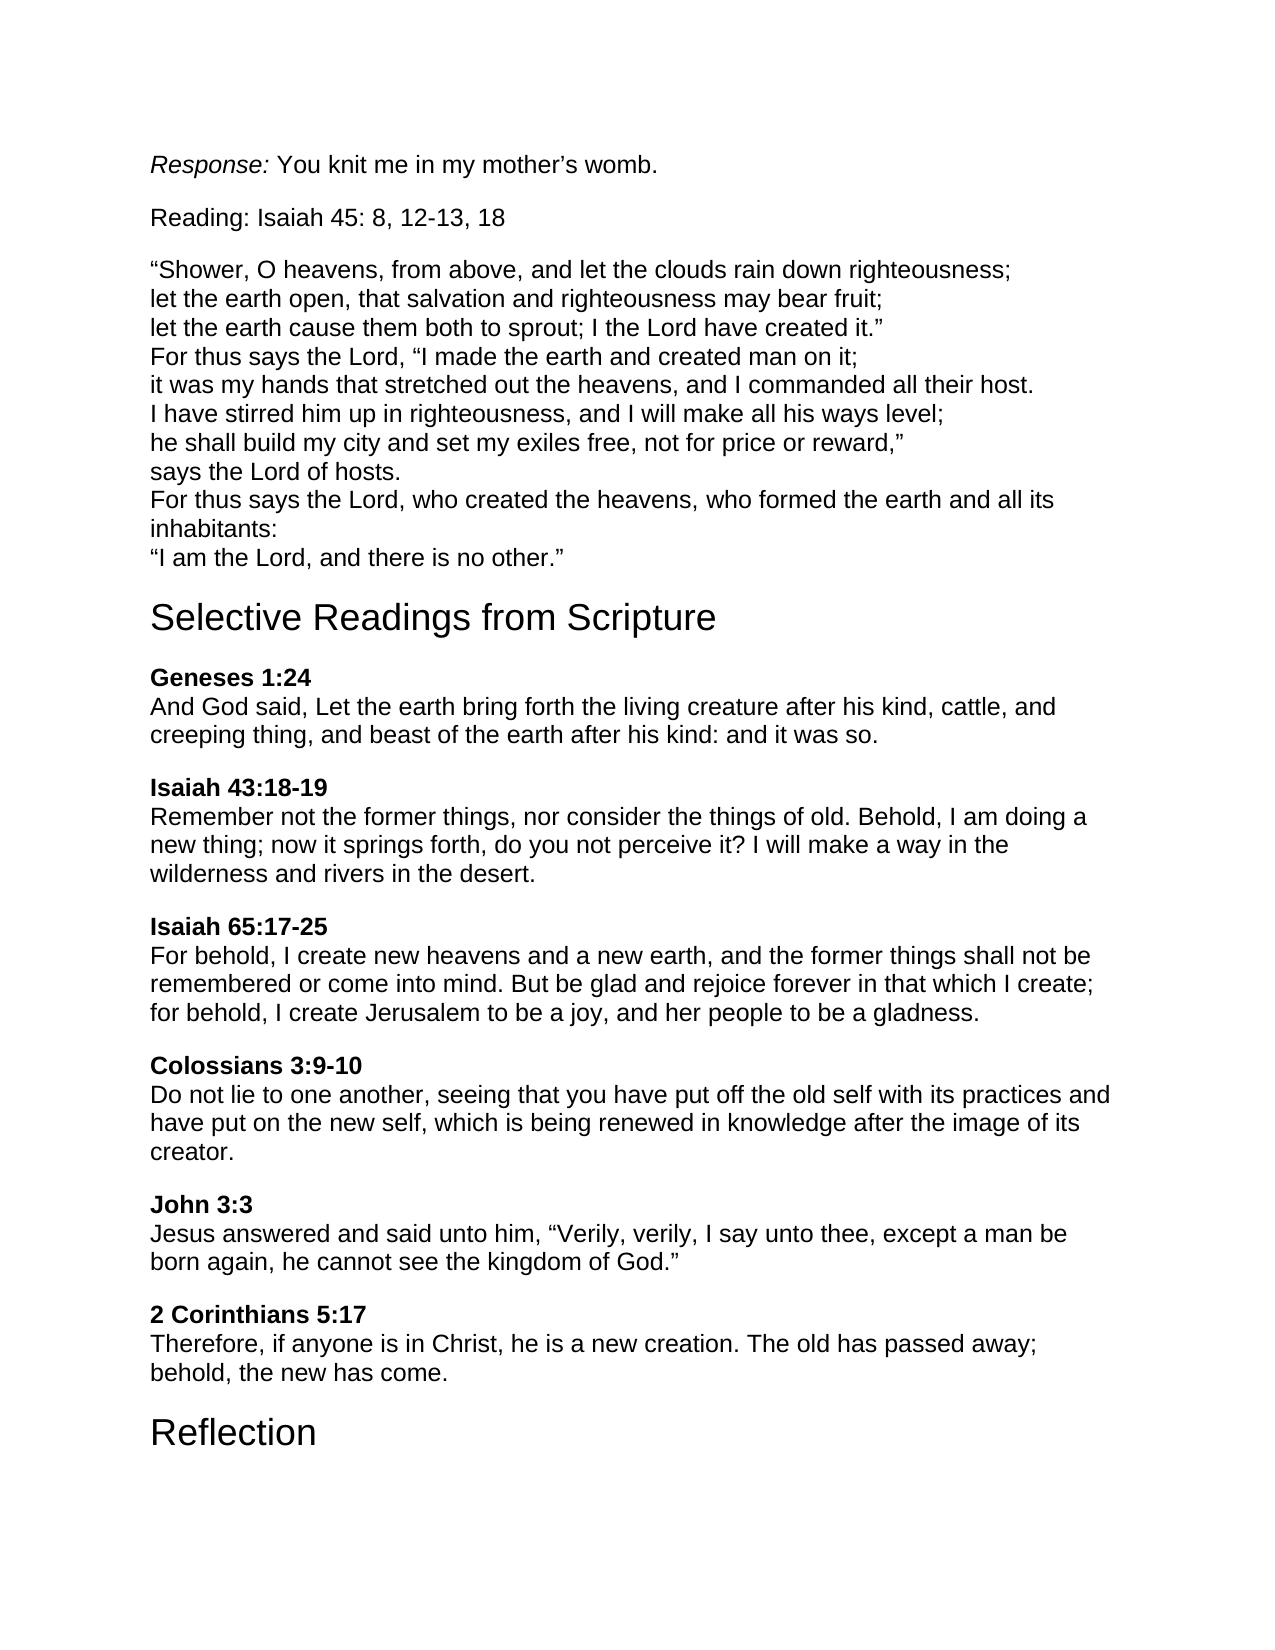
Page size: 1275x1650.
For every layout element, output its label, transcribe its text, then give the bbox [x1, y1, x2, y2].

text Response: You knit me in my mother’s womb. [150, 150, 1125, 179]
text 2 Corinthians 5:17 Therefore, if anyone is in Christ, he is a new creation. The old has passed away; behold, the new has come. [150, 1300, 1125, 1386]
text John 3:3 Jesus answered and said unto him, “Verily, verily, I say unto thee, except a man be born again, he cannot see the kingdom of God.” [150, 1190, 1125, 1276]
text Reflection [150, 1410, 1125, 1453]
text Reading: Isaiah 45: 8, 12-13, 18 [150, 203, 1125, 231]
text Colossians 3:9-10 Do not lie to one another, seeing that you have put off the old self with its practices and have put on the new self, which is being renewed in knowledge after the image of its creator. [150, 1051, 1125, 1166]
text Geneses 1:24 And God said, Let the earth bring forth the living creature after his kind, cattle, and creeping thing, and beast of the earth after his kind: and it was so. [150, 663, 1125, 749]
text Selective Readings from Scripture [150, 596, 1125, 639]
text Isaiah 43:18-19 Remember not the former things, nor consider the things of old. Behold, I am doing a new thing; now it springs forth, do you not perceive it? I will make a way in the wilderness and rivers in the desert. [150, 773, 1125, 888]
text Isaiah 65:17-25 For behold, I create new heavens and a new earth, and the former things shall not be remembered or come into mind. But be glad and rejoice forever in that which I create; for behold, I create Jerusalem to be a joy, and her people to be a gladness. [150, 912, 1125, 1027]
text “Shower, O heavens, from above, and let the clouds rain down righteousness; let the earth open, that salvation and righteousness may bear fruit; let the earth cause them both to sprout; I the Lord have created it.” For thus says the Lord, “I made the earth and created man on it; it was my hands that stretched out the heavens, and I commanded all their host. I have stirred him up in righteousness, and I will make all his ways level; he shall build my city and set my exiles free, not for price or reward,” says the Lord of hosts. For thus says the Lord, who created the heavens, who formed the earth and all its inhabitants: “I am the Lord, and there is no other.” [150, 255, 1125, 572]
